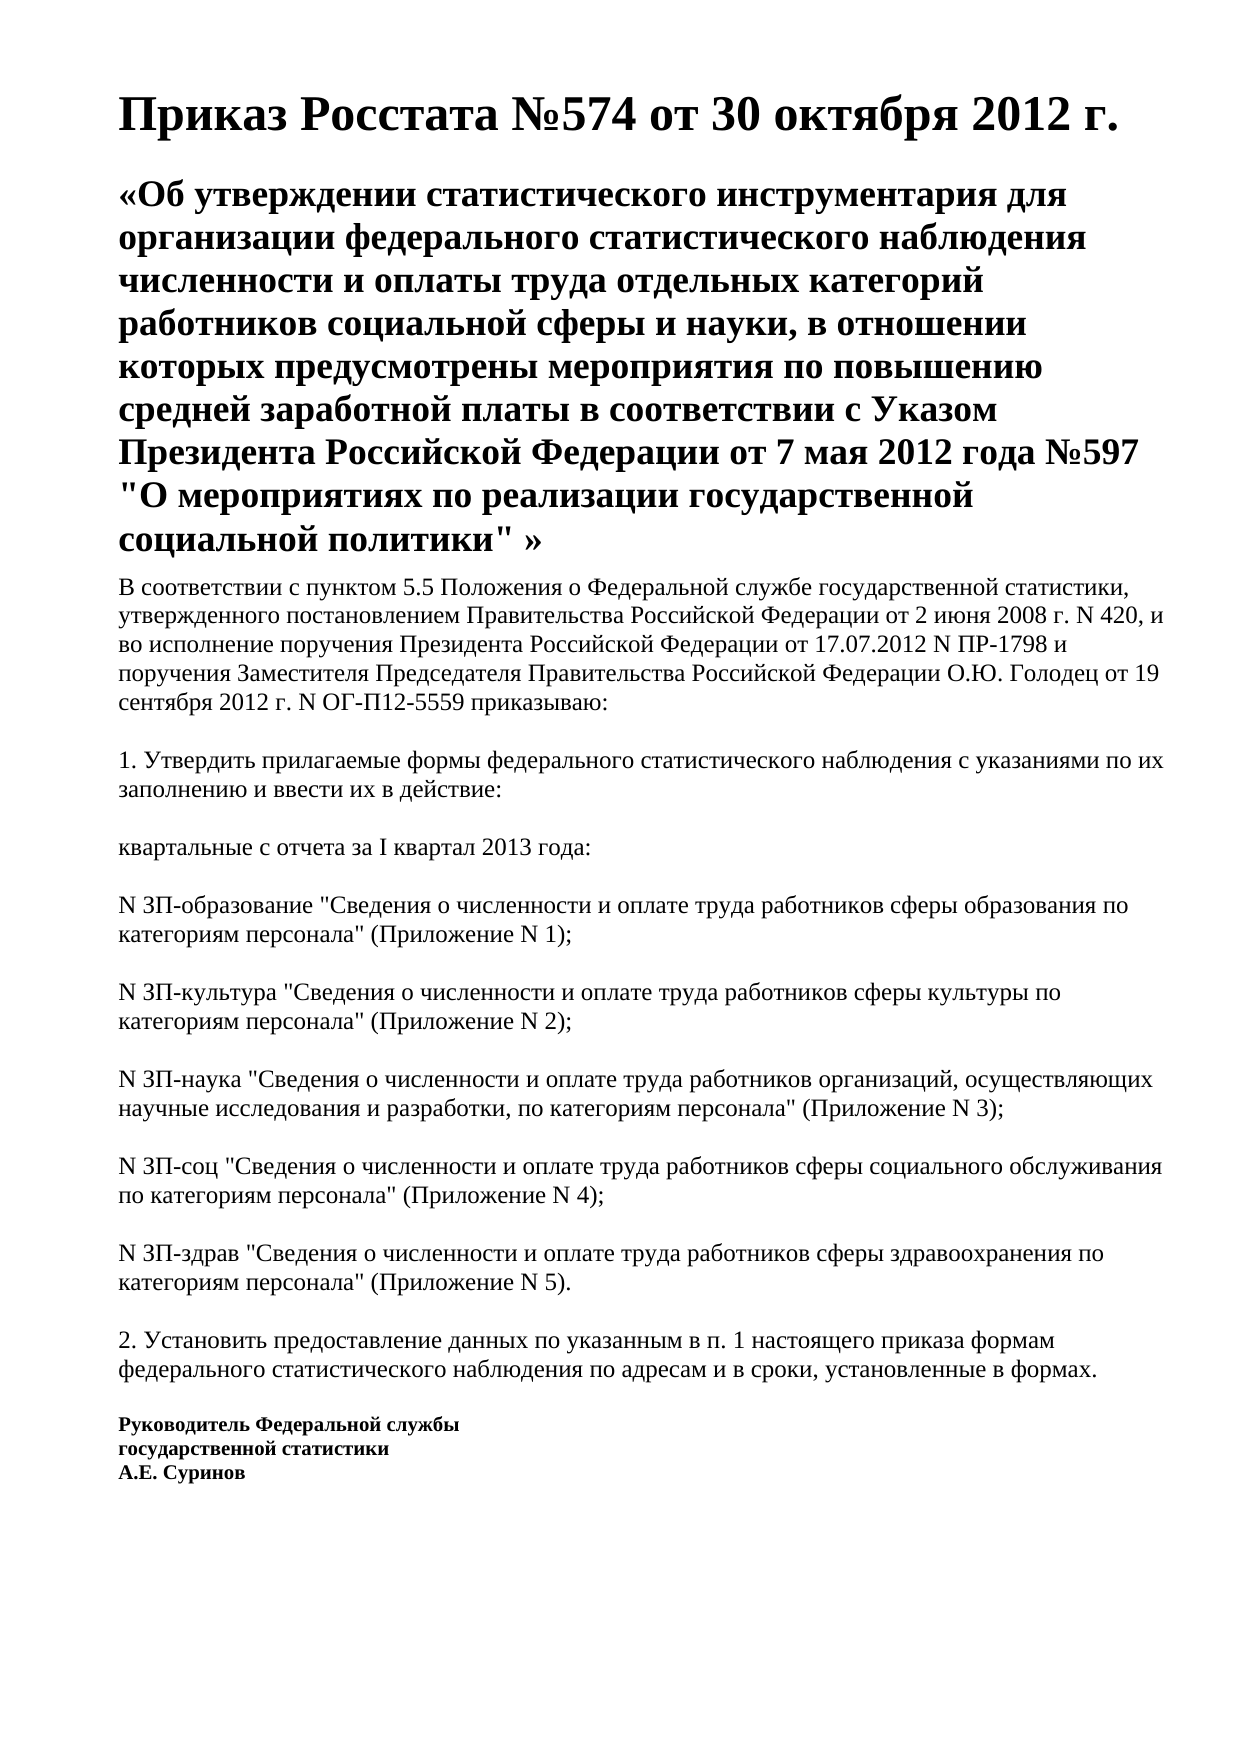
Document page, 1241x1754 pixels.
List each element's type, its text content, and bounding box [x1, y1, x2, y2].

text 2. Установить предоставление данных по указанным в п. 1 настоящего приказа формам федерального статистического наблюдения по адресам и в сроки, установленные в формах. [118, 1325, 1181, 1382]
subtitle «Об утверждении статистического инструментария для организации федерального статистического наблюдения численности и оплаты труда отдельных категорий работников социальной сферы и науки, в отношении которых предусмотрены мероприятия по повышению средней заработной платы в соответствии с Указом Президента Российской Федерации от 7 мая 2012 года №597 "О мероприятиях по реализации государственной социальной политики" » [118, 171, 1181, 559]
subtitle Приказ Росстата №574 от 30 октября 2012 г. [118, 84, 1181, 142]
text N ЗП-соц "Сведения о численности и оплате труда работников сферы социального обслуживания по категориям персонала" (Приложение N 4); [118, 1151, 1181, 1208]
text В соответствии с пунктом 5.5 Положения о Федеральной службе государственной статистики, утвержденного постановлением Правительства Российской Федерации от 2 июня 2008 г. N 420, и во исполнение поручения Президента Российской Федерации от 17.07.2012 N ПР-1798 и поручения Заместителя Председателя Правительства Российской Федерации О.Ю. Голодец от 19 сентября 2012 г. N ОГ-П12-5559 приказываю: [118, 572, 1181, 715]
text квартальные с отчета за I квартал 2013 года: [118, 832, 1181, 861]
text 1. Утвердить прилагаемые формы федерального статистического наблюдения с указаниями по их заполнению и ввести их в действие: [118, 745, 1181, 802]
text N ЗП-наука "Сведения о численности и оплате труда работников организаций, осуществляющих научные исследования и разработки, по категориям персонала" (Приложение N 3); [118, 1064, 1181, 1122]
text N ЗП-культура "Сведения о численности и оплате труда работников сферы культуры по категориям персонала" (Приложение N 2); [118, 977, 1181, 1034]
subtitle Руководитель Федеральной службы государственной статистики А.Е. Суринов [118, 1412, 1181, 1484]
text N ЗП-образование "Сведения о численности и оплате труда работников сферы образования по категориям персонала" (Приложение N 1); [118, 890, 1181, 948]
text N ЗП-здрав "Сведения о численности и оплате труда работников сферы здравоохранения по категориям персонала" (Приложение N 5). [118, 1238, 1181, 1296]
